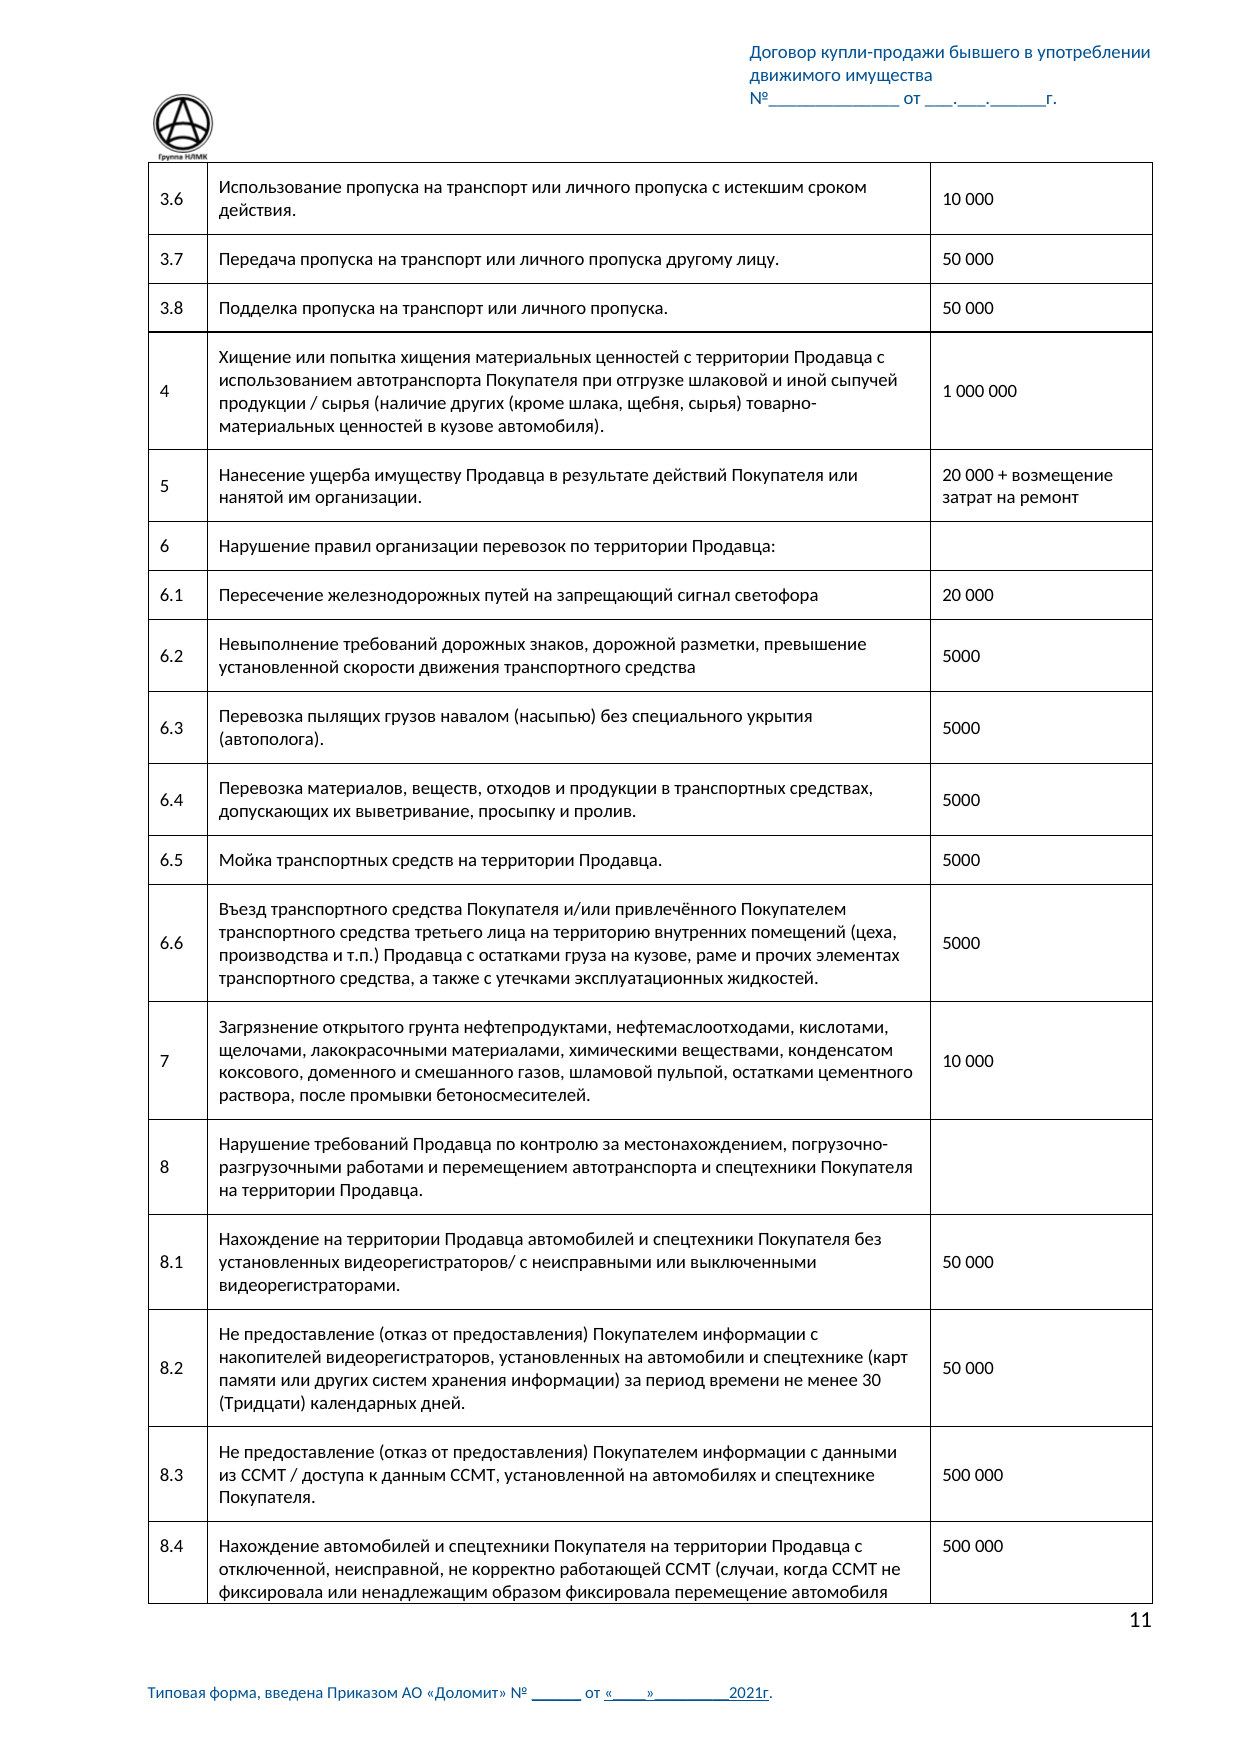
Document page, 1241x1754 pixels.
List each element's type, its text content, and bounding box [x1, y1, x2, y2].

table_cell Въезд транспортного средства Покупателя и/или привлечённого Покупателем транспортного средства третьего лица на территорию внутренних помещений (цеха, производства и т.п.) Продавца с остатками груза на кузове, раме и прочих элементах транспортного средства, а также с утечками эксплуатационных жидкостей. [208, 885, 930, 1001]
table_cell 5000 [931, 885, 1152, 1001]
table_cell 4 [149, 333, 207, 449]
table_cell 6.1 [149, 571, 207, 619]
table_cell 500 000 [931, 1522, 1152, 1603]
table_cell Перевозка материалов, веществ, отходов и продукции в транспортных средствах, допускающих их выветривание, просыпку и пролив. [208, 764, 930, 834]
table_cell 5000 [931, 764, 1152, 834]
table_cell Подделка пропуска на транспорт или личного пропуска. [208, 284, 930, 331]
table_cell 3.6 [149, 163, 207, 233]
table_cell 6.2 [149, 620, 207, 691]
table_cell Не предоставление (отказ от предоставления) Покупателем информации с данными из ССМТ / доступа к данным ССМТ, установленной на автомобилях и спецтехнике Покупателя. [208, 1427, 930, 1521]
table_cell 6.6 [149, 885, 207, 1001]
table_cell 6.4 [149, 764, 207, 834]
table_cell 5 [149, 450, 207, 521]
table_cell 7 [149, 1002, 207, 1119]
table_cell 50 000 [931, 284, 1152, 331]
table_cell 20 000 [931, 571, 1152, 619]
table_cell 20 000 + возмещение затрат на ремонт [931, 450, 1152, 521]
table_cell Нарушение правил организации перевозок по территории Продавца: [208, 522, 930, 570]
table_cell 5000 [931, 692, 1152, 763]
table_cell 3.8 [149, 284, 207, 331]
table_cell 500 000 [931, 1427, 1152, 1521]
table_cell Нанесение ущерба имуществу Продавца в результате действий Покупателя или нанятой им организации. [208, 450, 930, 521]
table_cell Не предоставление (отказ от предоставления) Покупателем информации с накопителей видеорегистраторов, установленных на автомобили и спецтехнике (карт памяти или других систем хранения информации) за период времени не менее 30 (Тридцати) календарных дней. [208, 1310, 930, 1426]
table_cell 50 000 [931, 1215, 1152, 1308]
table_cell 8.4 [149, 1522, 207, 1603]
table_cell Пересечение железнодорожных путей на запрещающий сигнал светофора [208, 571, 930, 619]
table_cell 5000 [931, 620, 1152, 691]
table_cell 10 000 [931, 1002, 1152, 1119]
table_cell 6.5 [149, 836, 207, 883]
table_cell Хищение или попытка хищения материальных ценностей с территории Продавца с использованием автотранспорта Покупателя при отгрузке шлаковой и иной сыпучей продукции / сырья (наличие других (кроме шлака, щебня, сырья) товарно-материальных ценностей в кузове автомобиля). [208, 333, 930, 449]
table_cell Перевозка пылящих грузов навалом (насыпью) без специального укрытия (автополога). [208, 692, 930, 763]
table_cell 3.7 [149, 235, 207, 282]
table_cell 8.3 [149, 1427, 207, 1521]
table_cell 1 000 000 [931, 333, 1152, 449]
table_cell 6 [149, 522, 207, 570]
table_cell 10 000 [931, 163, 1152, 233]
picture [147, 88, 216, 162]
table_cell Нахождение на территории Продавца автомобилей и спецтехники Покупателя без установленных видеорегистраторов/ с неисправными или выключенными видеорегистраторами. [208, 1215, 930, 1308]
table_cell 8.2 [149, 1310, 207, 1426]
table_cell 8 [149, 1120, 207, 1214]
table_cell Использование пропуска на транспорт или личного пропуска с истекшим сроком действия. [208, 163, 930, 233]
table_cell Загрязнение открытого грунта нефтепродуктами, нефтемаслоотходами, кислотами, щелочами, лакокрасочными материалами, химическими веществами, конденсатом коксового, доменного и смешанного газов, шламовой пульпой, остатками цементного раствора, после промывки бетоносмесителей. [208, 1002, 930, 1119]
table_cell 50 000 [931, 235, 1152, 282]
table_cell 6.3 [149, 692, 207, 763]
table_cell [931, 522, 1152, 570]
table_cell Нарушение требований Продавца по контролю за местонахождением, погрузочно-разгрузочными работами и перемещением автотранспорта и спецтехники Покупателя на территории Продавца. [208, 1120, 930, 1214]
table_cell Невыполнение требований дорожных знаков, дорожной разметки, превышение установленной скорости движения транспортного средства [208, 620, 930, 691]
table_cell Передача пропуска на транспорт или личного пропуска другому лицу. [208, 235, 930, 282]
table_cell 5000 [931, 836, 1152, 883]
table_cell 50 000 [931, 1310, 1152, 1426]
table_cell 8.1 [149, 1215, 207, 1308]
table_cell [931, 1120, 1152, 1214]
table_cell Мойка транспортных средств на территории Продавца. [208, 836, 930, 883]
